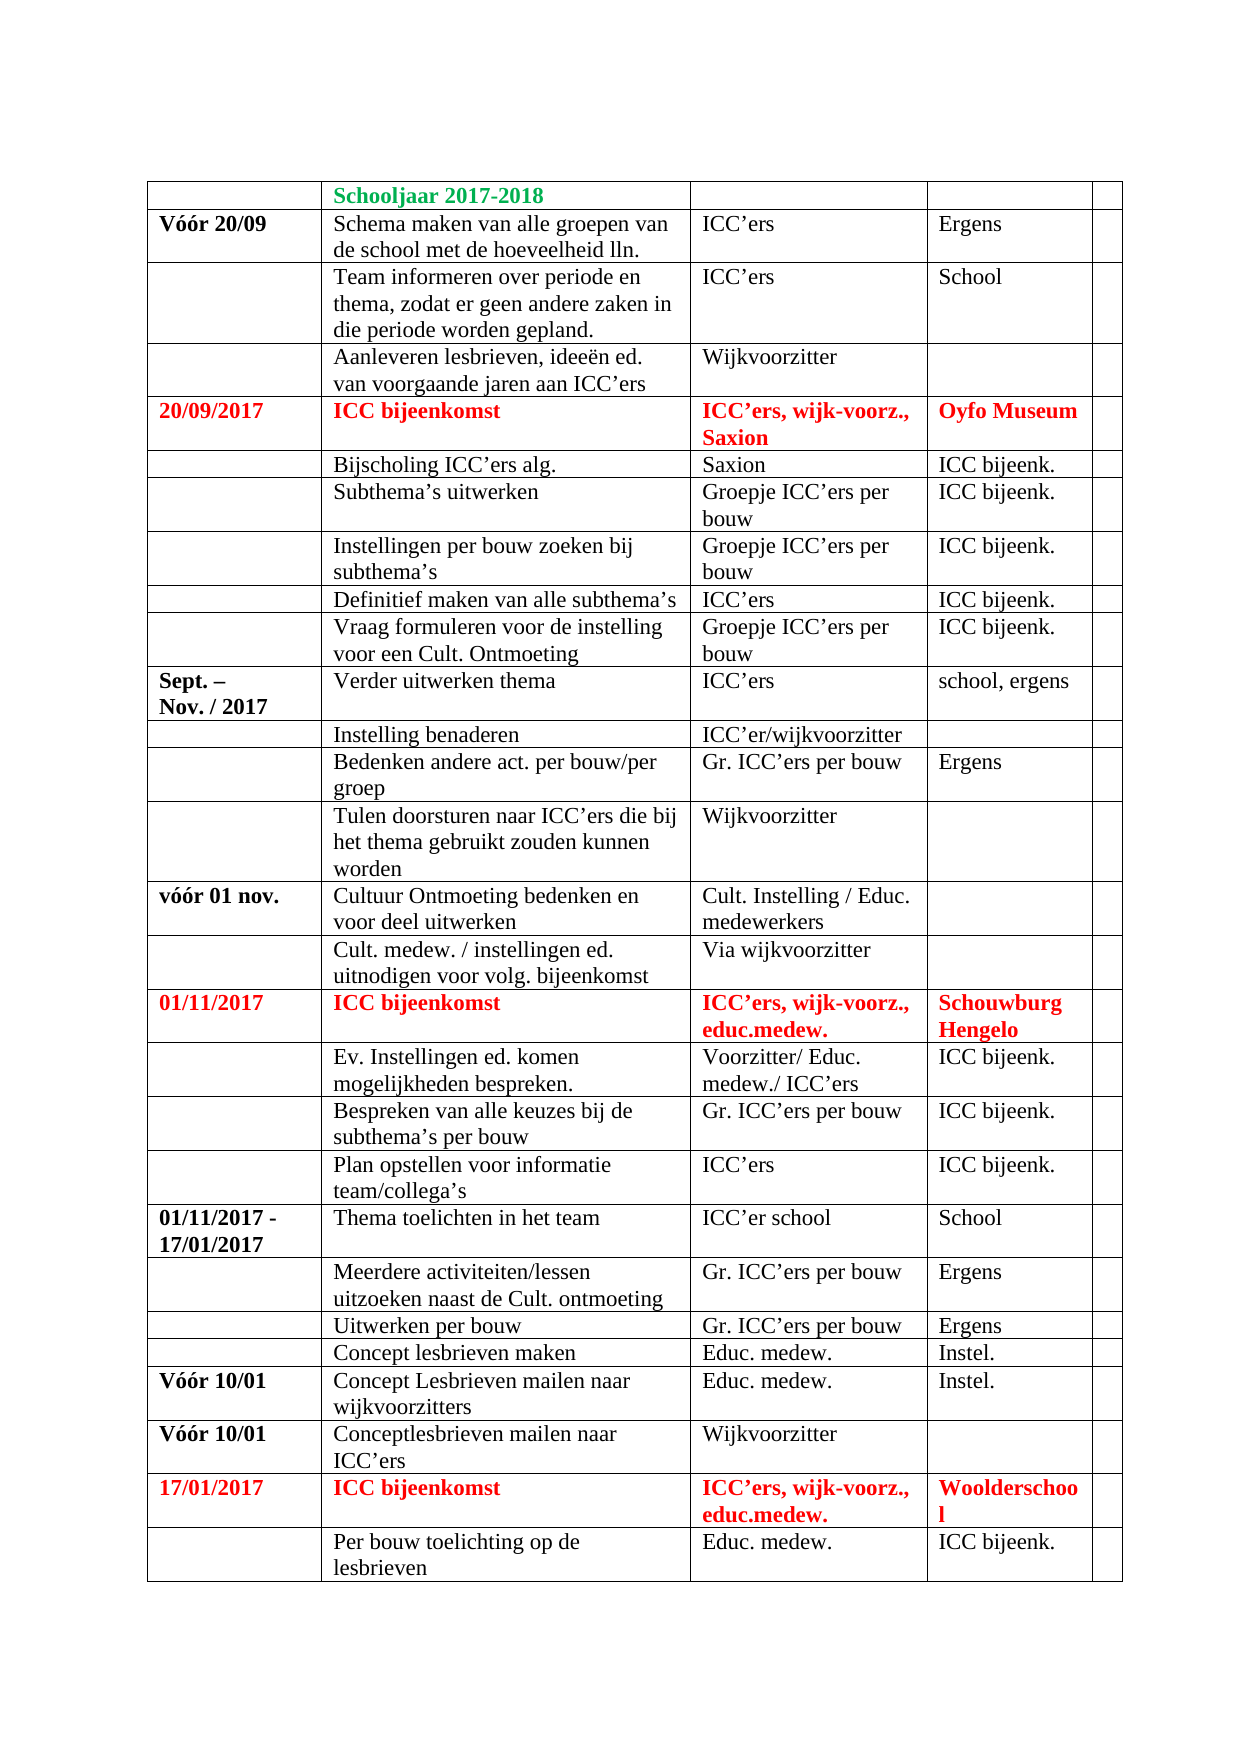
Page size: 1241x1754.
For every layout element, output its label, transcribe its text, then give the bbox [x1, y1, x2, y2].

table_cell [1093, 802, 1122, 881]
table_cell Meerdere activiteiten/lessen uitzoeken naast de Cult. ontmoeting [322, 1258, 690, 1311]
table_cell ICC bijeenk. [928, 1043, 1092, 1096]
table_cell Educ. medew. [691, 1528, 927, 1581]
table_cell Bijscholing ICC’ers alg. [322, 451, 690, 477]
table_cell [1093, 532, 1122, 585]
table_header Schooljaar 2017-2018 [322, 182, 690, 208]
table_cell ICC bijeenk. [928, 451, 1092, 477]
table_cell [148, 451, 321, 477]
table_cell [1093, 1312, 1122, 1338]
table_cell [928, 802, 1092, 881]
table_cell ICC bijeenk. [928, 1097, 1092, 1150]
table_cell Groepje ICC’ers per bouw [691, 613, 927, 666]
table_cell ICC bijeenk. [928, 478, 1092, 531]
table_cell Schema maken van alle groepen van de school met de hoeveelheid lln. [322, 210, 690, 262]
table_cell Cult. Instelling / Educ. medewerkers [691, 882, 927, 935]
table_cell Groepje ICC’ers per bouw [691, 532, 927, 585]
table_cell [148, 1151, 321, 1203]
table_cell Uitwerken per bouw [322, 1312, 690, 1338]
table_cell Ergens [928, 1258, 1092, 1311]
table_cell Aanleveren lesbrieven, ideeën ed. van voorgaande jaren aan ICC’ers [322, 344, 690, 396]
table_cell [1093, 1421, 1122, 1473]
table_cell school, ergens [928, 667, 1092, 720]
table_cell [1093, 210, 1122, 262]
table_cell Vraag formuleren voor de instelling voor een Cult. Ontmoeting [322, 613, 690, 666]
table_cell 20/09/2017 [148, 397, 321, 450]
table_cell Educ. medew. [691, 1367, 927, 1419]
table_cell [1093, 1258, 1122, 1311]
table_cell [148, 1528, 321, 1581]
table_cell [928, 936, 1092, 988]
table_cell 01/11/2017 [148, 990, 321, 1042]
table_cell [1093, 1339, 1122, 1366]
table_cell [148, 586, 321, 612]
table_cell 17/01/2017 [148, 1474, 321, 1527]
table_cell Team informeren over periode en thema, zodat er geen andere zaken in die periode worden gepland. [322, 263, 690, 342]
table_cell [1093, 1151, 1122, 1203]
table_cell [1093, 344, 1122, 396]
table_cell Verder uitwerken thema [322, 667, 690, 720]
table_cell Gr. ICC’ers per bouw [691, 1097, 927, 1150]
table_cell ICC’ers [691, 667, 927, 720]
table_cell ICC bijeenk. [928, 613, 1092, 666]
table_cell Groepje ICC’ers per bouw [691, 478, 927, 531]
table_cell [1093, 1043, 1122, 1096]
table_cell [1093, 478, 1122, 531]
table_cell [1093, 586, 1122, 612]
table_cell Cult. medew. / instellingen ed. uitnodigen voor volg. bijeenkomst [322, 936, 690, 988]
table_cell [148, 532, 321, 585]
table_cell [1093, 613, 1122, 666]
table_cell [1093, 882, 1122, 935]
table_cell [1093, 1097, 1122, 1150]
table_cell [148, 1339, 321, 1366]
table_cell [148, 748, 321, 801]
table_cell ICC bijeenk. [928, 1528, 1092, 1581]
table_cell Gr. ICC’ers per bouw [691, 1312, 927, 1338]
table_cell Ergens [928, 210, 1092, 262]
table_cell ICC bijeenkomst [322, 397, 690, 450]
table_cell ICC’ers, wijk-voorz., educ.medew. [691, 1474, 927, 1527]
table_cell Conceptlesbrieven mailen naar ICC’ers [322, 1421, 690, 1473]
table_cell 01/11/2017 -17/01/2017 [148, 1205, 321, 1257]
table_cell Instel. [928, 1367, 1092, 1419]
table_header [1093, 182, 1122, 208]
table_cell ICC’er school [691, 1205, 927, 1257]
table_cell Vóór 10/01 [148, 1421, 321, 1473]
table_cell Tulen doorsturen naar ICC’ers die bij het thema gebruikt zouden kunnen worden [322, 802, 690, 881]
table_cell ICC’ers [691, 210, 927, 262]
table_cell [148, 613, 321, 666]
table_cell Thema toelichten in het team [322, 1205, 690, 1257]
table_cell Definitief maken van alle subthema’s [322, 586, 690, 612]
table_cell Schouwburg Hengelo [928, 990, 1092, 1042]
table_cell [1093, 1205, 1122, 1257]
table_cell [1093, 1474, 1122, 1527]
table_cell Ergens [928, 748, 1092, 801]
table_cell Oyfo Museum [928, 397, 1092, 450]
table_cell ICC’ers [691, 586, 927, 612]
table_header [928, 182, 1092, 208]
table_cell [148, 344, 321, 396]
table_cell Gr. ICC’ers per bouw [691, 748, 927, 801]
table_cell [1093, 721, 1122, 747]
table_cell Wijkvoorzitter [691, 344, 927, 396]
table_cell [928, 721, 1092, 747]
table_cell Instel. [928, 1339, 1092, 1366]
table_header [148, 182, 321, 208]
table_cell Gr. ICC’ers per bouw [691, 1258, 927, 1311]
table_cell ICC’ers [691, 263, 927, 342]
table_cell [148, 1312, 321, 1338]
table_cell Via wijkvoorzitter [691, 936, 927, 988]
table_cell [1093, 1528, 1122, 1581]
table_cell Ergens [928, 1312, 1092, 1338]
table_cell [1093, 667, 1122, 720]
table_cell School [928, 1205, 1092, 1257]
table_cell ICC bijeenkomst [322, 990, 690, 1042]
table_cell [1093, 1367, 1122, 1419]
table_cell Woolderschool [928, 1474, 1092, 1527]
table_cell [928, 1421, 1092, 1473]
table_cell [1093, 397, 1122, 450]
table_cell [1093, 990, 1122, 1042]
table_cell [1093, 936, 1122, 988]
table_cell [1093, 451, 1122, 477]
table_cell ICC bijeenkomst [322, 1474, 690, 1527]
table_cell Instellingen per bouw zoeken bij subthema’s [322, 532, 690, 585]
table_cell [1093, 263, 1122, 342]
table_cell Bespreken van alle keuzes bij de subthema’s per bouw [322, 1097, 690, 1150]
table_cell ICC’ers, wijk-voorz., Saxion [691, 397, 927, 450]
table_cell Plan opstellen voor informatie team/collega’s [322, 1151, 690, 1203]
table_cell Voorzitter/ Educ. medew./ ICC’ers [691, 1043, 927, 1096]
table_cell [148, 721, 321, 747]
table_cell Concept Lesbrieven mailen naar wijkvoorzitters [322, 1367, 690, 1419]
table_cell ICC bijeenk. [928, 586, 1092, 612]
table_cell [148, 802, 321, 881]
table_cell Wijkvoorzitter [691, 802, 927, 881]
table_cell ICC bijeenk. [928, 1151, 1092, 1203]
table_cell [148, 263, 321, 342]
table_cell ICC’ers [691, 1151, 927, 1203]
table_cell Subthema’s uitwerken [322, 478, 690, 531]
table_cell Saxion [691, 451, 927, 477]
table_cell [148, 1258, 321, 1311]
table_cell ICC’er/wijkvoorzitter [691, 721, 927, 747]
table_cell ICC’ers, wijk-voorz., educ.medew. [691, 990, 927, 1042]
table_header [691, 182, 927, 208]
table_cell Vóór 10/01 [148, 1367, 321, 1419]
table_cell [148, 936, 321, 988]
table_cell Instelling benaderen [322, 721, 690, 747]
table_cell Educ. medew. [691, 1339, 927, 1366]
table_cell [148, 1043, 321, 1096]
table_cell Sept. – Nov. / 2017 [148, 667, 321, 720]
table_cell [148, 1097, 321, 1150]
table_cell [928, 882, 1092, 935]
table_cell [1093, 748, 1122, 801]
table_cell vóór 01 nov. [148, 882, 321, 935]
table_cell [148, 478, 321, 531]
table_cell Cultuur Ontmoeting bedenken en voor deel uitwerken [322, 882, 690, 935]
table_cell [928, 344, 1092, 396]
table_cell Ev. Instellingen ed. komen mogelijkheden bespreken. [322, 1043, 690, 1096]
table_cell Vóór 20/09 [148, 210, 321, 262]
table_cell Wijkvoorzitter [691, 1421, 927, 1473]
table_cell Concept lesbrieven maken [322, 1339, 690, 1366]
table_cell Bedenken andere act. per bouw/per groep [322, 748, 690, 801]
table_cell Per bouw toelichting op de lesbrieven [322, 1528, 690, 1581]
table_cell ICC bijeenk. [928, 532, 1092, 585]
table_cell School [928, 263, 1092, 342]
